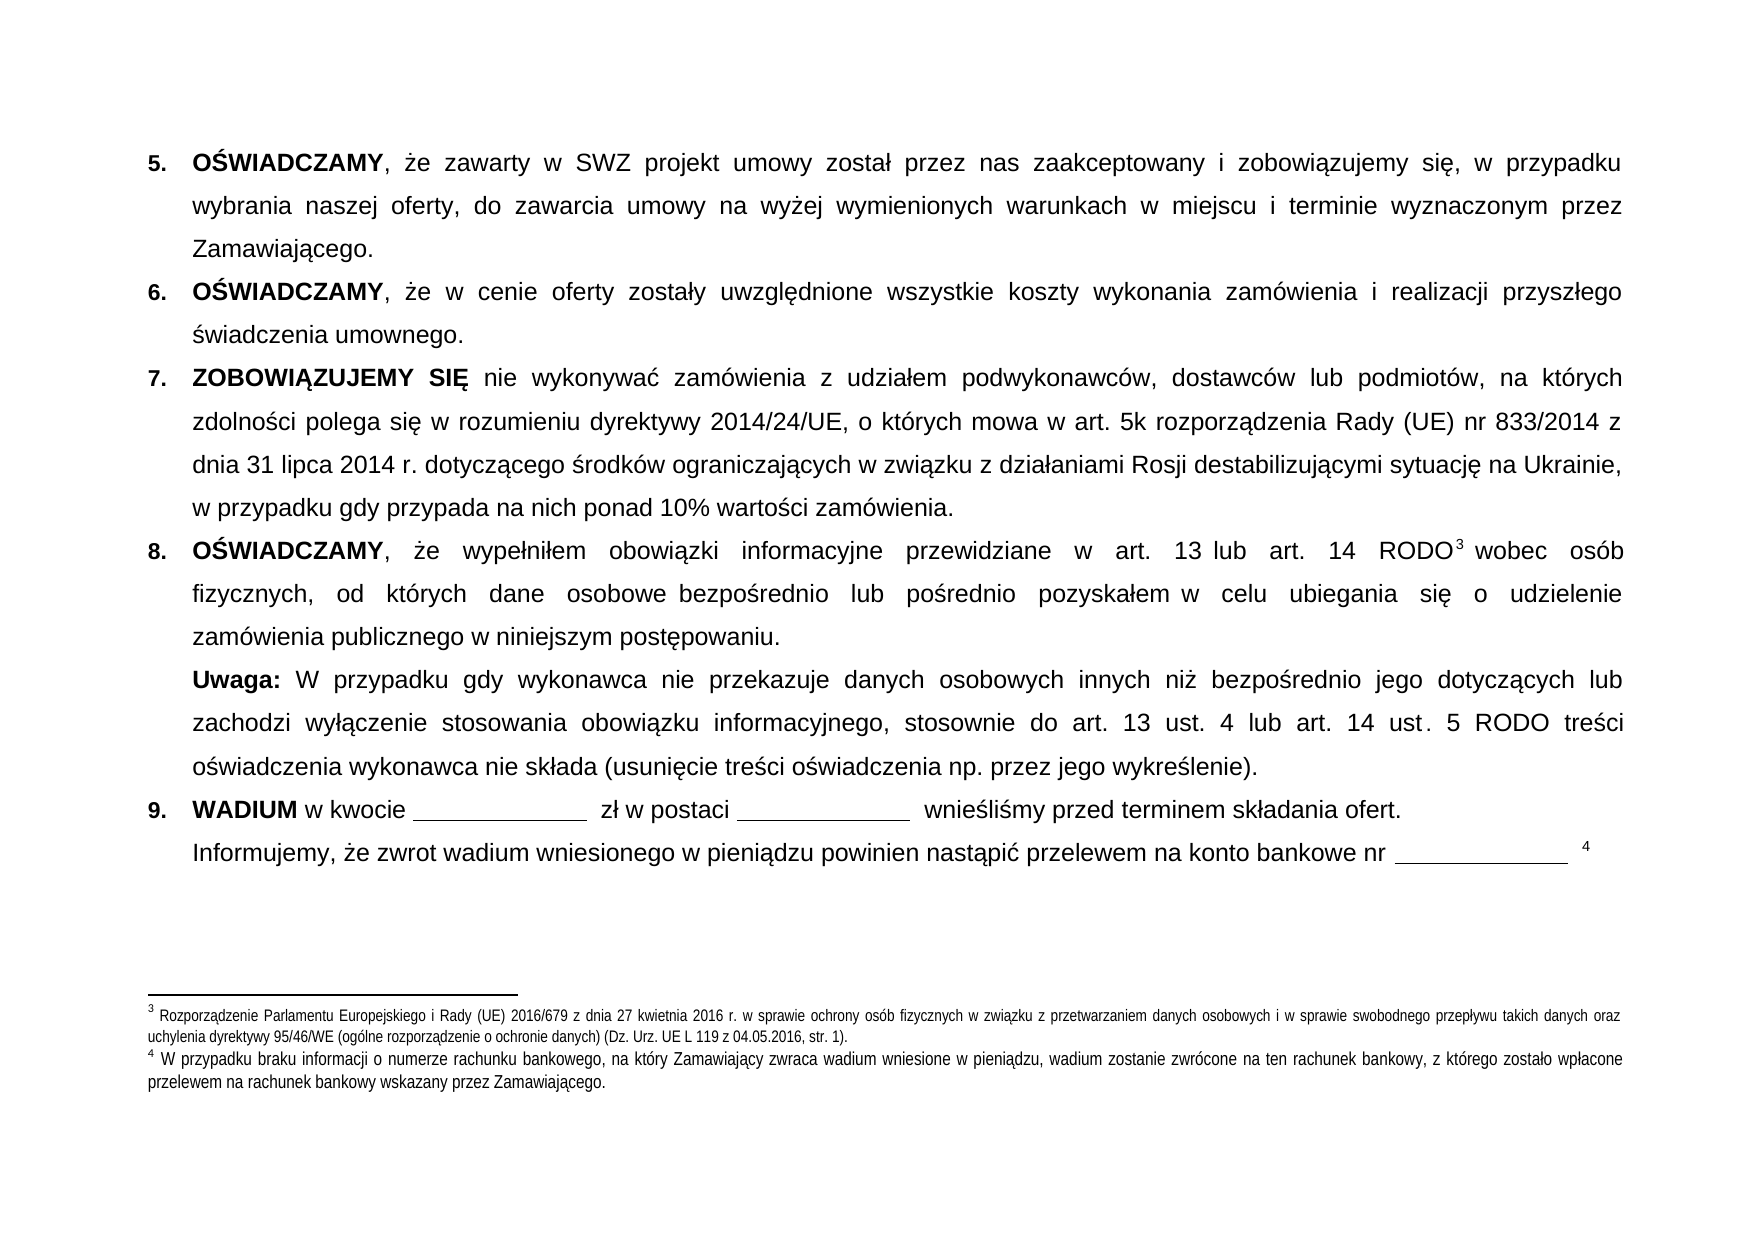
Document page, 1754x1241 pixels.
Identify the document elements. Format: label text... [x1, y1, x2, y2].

text Informujemy, że zwrot wadium wniesionego w pieniądzu powinien nastąpić przelewem na konto bankowe nr [148, 838, 1624, 866]
list OŚWIADCZAMY, że wypełniłem obowiązki informacyjne przewidziane w art. 13 lub art. 14 RODO wobec osób fizycznych, od których dane osobowe bezpośrednio lub pośrednio pozyskałem w celu ubiegania się o udzielenie zamówienia publicznego w niniejszym postępowaniu. [148, 536, 1624, 651]
list ZOBOWIĄZUJEMY SIĘ nie wykonywać zamówienia z udziałem podwykonawców, dostawców lub podmiotów, na których zdolności polega się w rozumieniu dyrektywy 2014/24/UE, o których mowa w art. 5k rozporządzenia Rady (UE) nr 833/2014 z dnia 31 lipca 2014 r. dotyczącego środków ograniczających w związku z działaniami Rosji destabilizującymi sytuację na Ukrainie, w przypadku gdy przypada na nich ponad 10% wartości zamówienia. [148, 363, 1624, 521]
list WADIUM w kwocie zł w postaci wnieśliśmy przed terminem składania ofert. [148, 794, 1624, 823]
list OŚWIADCZAMY, że w cenie oferty zostały uwzględnione wszystkie koszty wykonania zamówienia i realizacji przyszłego świadczenia umownego. [148, 277, 1624, 349]
text Uwaga: W przypadku gdy wykonawca nie przekazuje danych osobowych innych niż bezpośrednio jego dotyczących lub zachodzi wyłączenie stosowania obowiązku informacyjnego, stosownie do art. 13 ust. 4 lub art. 14 ust. 5 RODO treści oświadczenia wykonawca nie składa (usunięcie treści oświadczenia np. przez jego wykreślenie). [192, 665, 1624, 780]
list OŚWIADCZAMY, że zawarty w SWZ projekt umowy został przez nas zaakceptowany i zobowiązujemy się, w przypadku wybrania naszej oferty, do zawarcia umowy na wyżej wymienionych warunkach w miejscu i terminie wyznaczonym przez Zamawiającego. [148, 148, 1624, 263]
